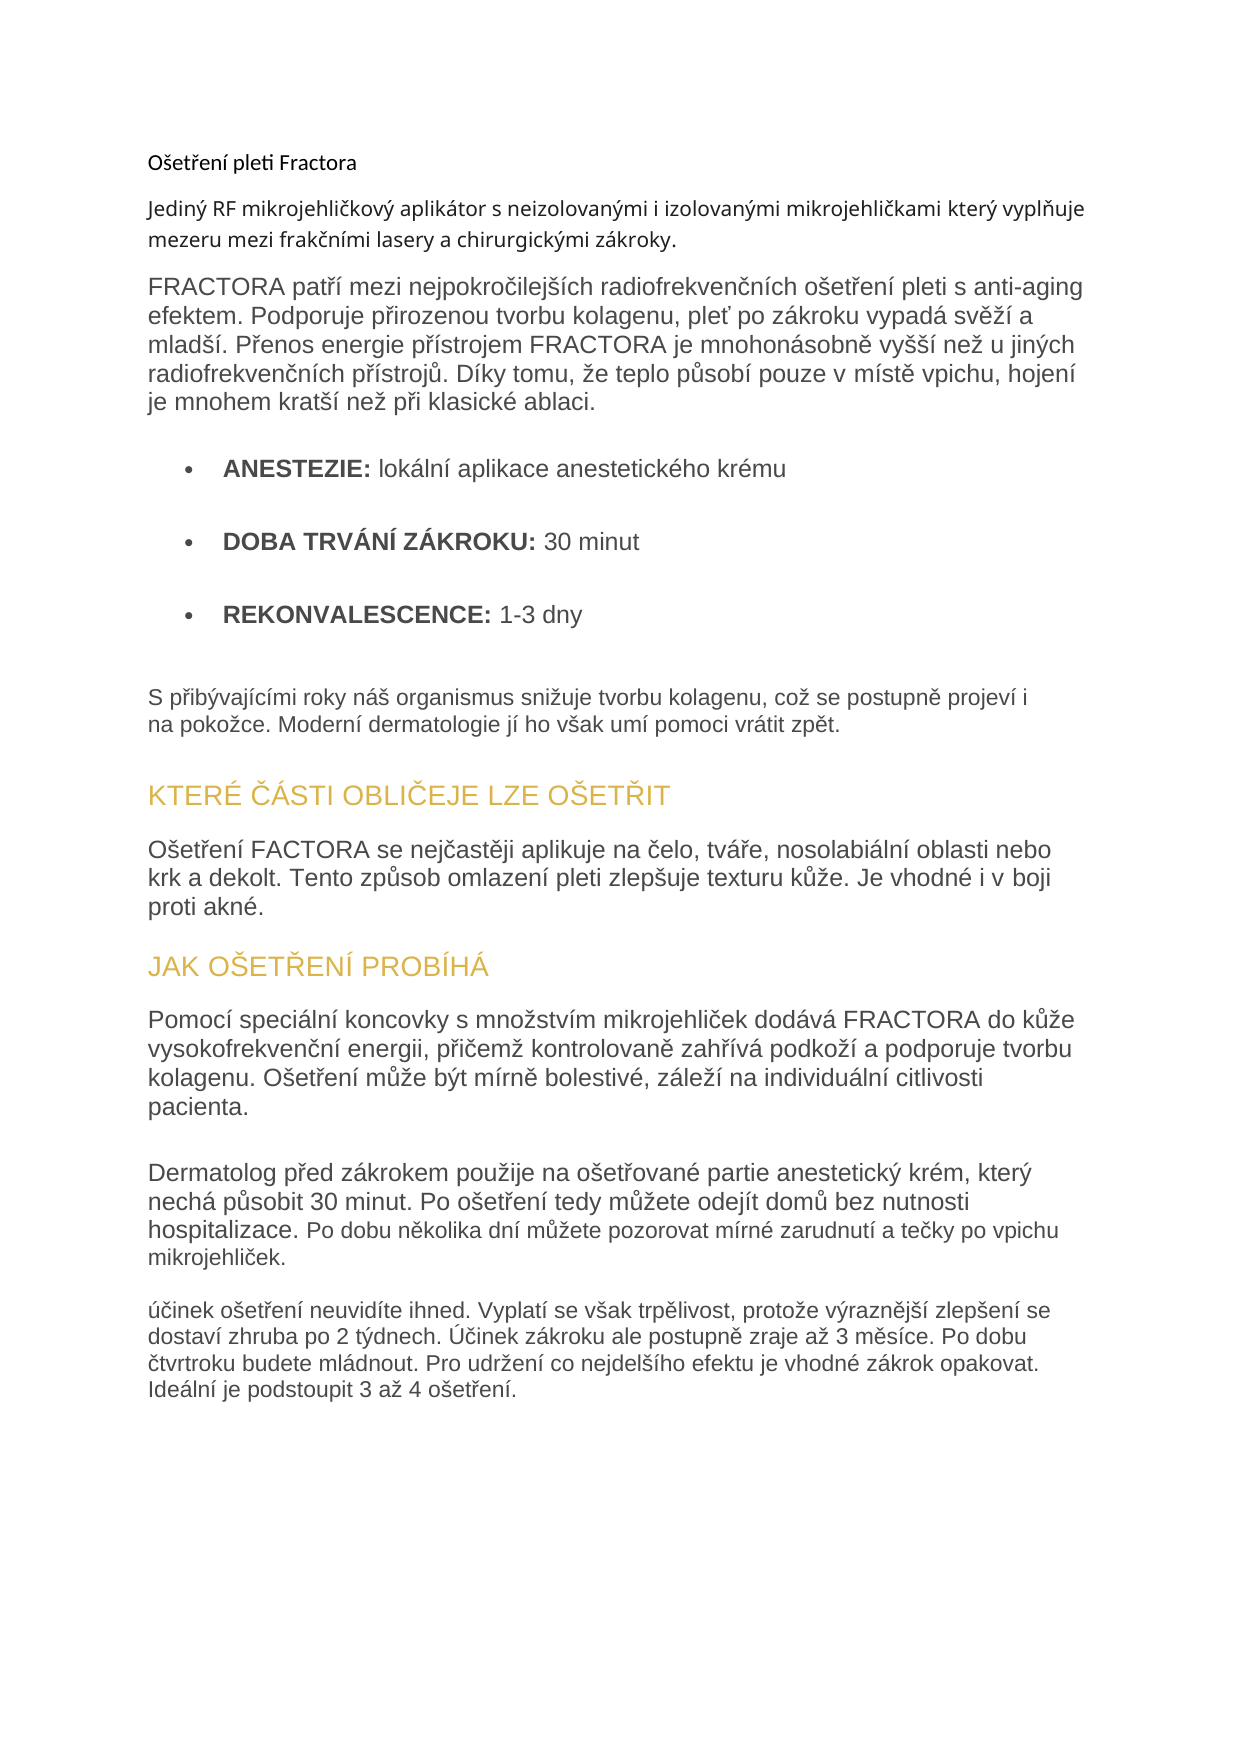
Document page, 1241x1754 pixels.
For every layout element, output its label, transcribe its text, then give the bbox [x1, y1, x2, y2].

text Pomocí speciální koncovky s množstvím mikrojehliček dodává FRACTORA do kůže vysokofrekvenční energii, přičemž kontrolovaně zahřívá podkoží a podporuje tvorbu kolagenu. Ošetření může být mírně bolestivé, záleží na individuální citlivosti pacienta. [148, 1006, 1093, 1121]
text KTERÉ ČÁSTI OBLIČEJE LZE OŠETŘIT [148, 779, 1093, 811]
list ANESTEZIE: lokální aplikace anestetického krému [185, 454, 1046, 482]
text Ošetření FACTORA se nejčastěji aplikuje na čelo, tváře, nosolabiální oblasti nebo krk a dekolt. Tento způsob omlazení pleti zlepšuje texturu kůže. Je vhodné i v boji proti akné. [148, 835, 1093, 921]
text Dermatolog před zákrokem použije na ošetřované partie anestetický krém, který nechá působit 30 minut. Po ošetření tedy můžete odejít domů bez nutnosti hospitalizace. Po dobu několika dní můžete pozorovat mírné zarudnutí a tečky po vpichu mikrojehliček. [148, 1158, 1093, 1271]
text S přibývajícími roky náš organismus snižuje tvorbu kolagenu, což se postupně projeví i na pokožce. Moderní dermatologie jí ho však umí pomoci vrátit zpět. [841, 684, 1046, 737]
list DOBA TRVÁNÍ ZÁKROKU: 30 minut [185, 527, 1046, 556]
text Ošetření pleti Fractora [148, 148, 1093, 176]
text Jediný RF mikrojehličkový aplikátor s neizolovanými i izolovanými mikrojehličkami který vyplňuje mezeru mezi frakčními lasery a chirurgickými zákroky. [148, 194, 1093, 253]
text FRACTORA patří mezi nejpokročilejších radiofrekvenčních ošetření pleti s anti-aging efektem. Podporuje přirozenou tvorbu kolagenu, pleť po zákroku vypadá svěží a mladší. Přenos energie přístrojem FRACTORA je mnohonásobně vyšší než u jiných radiofrekvenčních přístrojů. Díky tomu, že teplo působí pouze v místě vpichu, hojení je mnohem kratší než při klasické ablaci. [148, 272, 1093, 416]
text JAK OŠETŘENÍ PROBÍHÁ [148, 950, 1093, 982]
list REKONVALESCENCE: 1-3 dny [185, 600, 1046, 629]
text účinek ošetření neuvidíte ihned. Vyplatí se však trpělivost, protože výraznější zlepšení se dostaví zhruba po 2 týdnech. Účinek zákroku ale postupně zraje až 3 měsíce. Po dobu čtvrtroku budete mládnout. Pro udržení co nejdelšího efektu je vhodné zákrok opakovat. Ideální je podstoupit 3 až 4 ošetření. [517, 1297, 1093, 1402]
